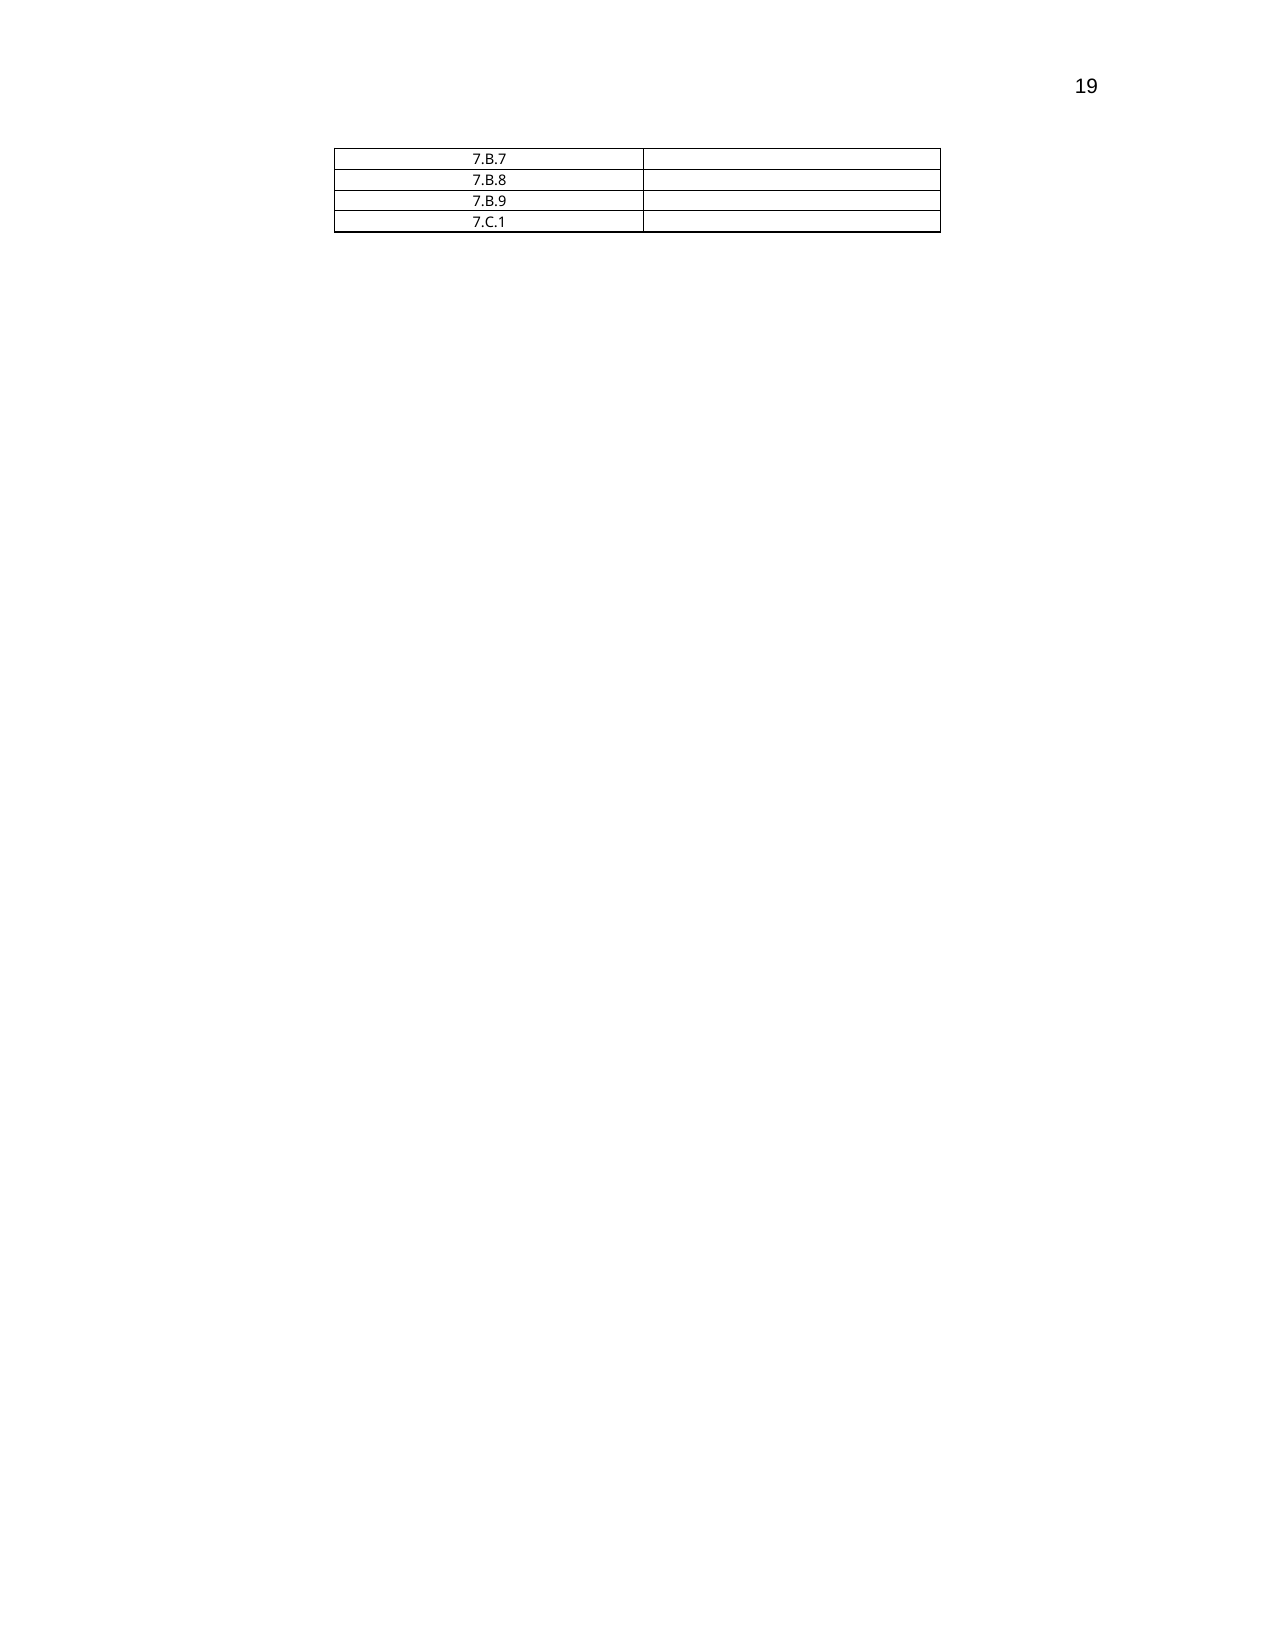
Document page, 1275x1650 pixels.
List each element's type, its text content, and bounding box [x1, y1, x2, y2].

table_cell [644, 211, 940, 231]
table_cell [644, 170, 940, 189]
table_cell 7.B.8 [335, 170, 643, 189]
table_cell 7.B.7 [335, 149, 643, 168]
table_cell 7.C.1 [335, 211, 643, 231]
table_cell [644, 191, 940, 210]
table_cell 7.B.9 [335, 191, 643, 210]
table_cell [644, 149, 940, 168]
